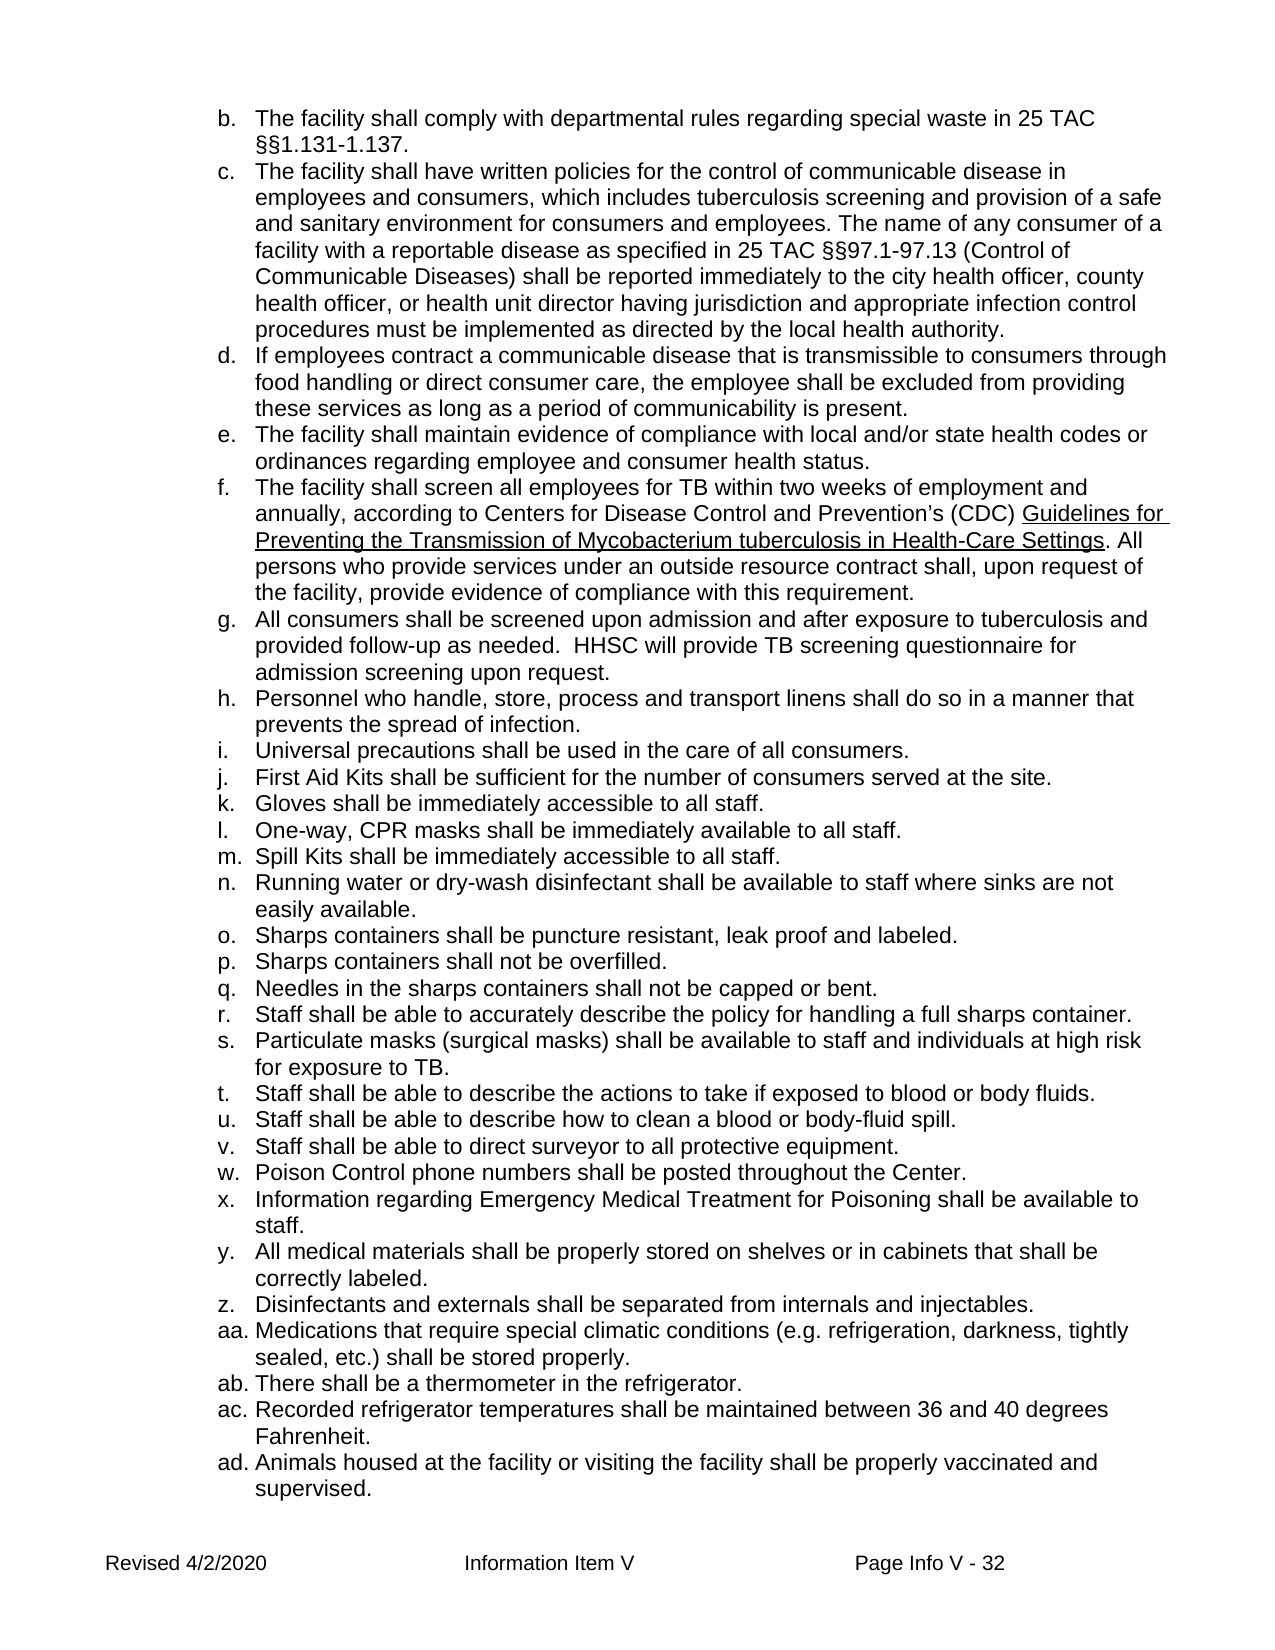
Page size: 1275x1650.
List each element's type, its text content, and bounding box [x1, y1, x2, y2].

text q. Needles in the sharps containers shall not be capped or bent. [217, 975, 1170, 1001]
text k. Gloves shall be immediately accessible to all staff. [217, 790, 1170, 817]
text ad. Animals housed at the facility or visiting the facility shall be properly vaccinated and supervised. [217, 1449, 1170, 1502]
text p. Sharps containers shall not be overfilled. [217, 948, 1170, 975]
text d. If employees contract a communicable disease that is transmissible to consumers through food handling or direct consumer care, the employee shall be excluded from providing these services as long as a period of communicability is present. [217, 342, 1170, 421]
text w. Poison Control phone numbers shall be posted throughout the Center. [217, 1159, 1170, 1186]
text h. Personnel who handle, store, process and transport linens shall do so in a manner that prevents the spread of infection. [217, 685, 1170, 737]
text aa. Medications that require special climatic conditions (e.g. refrigeration, darkness, tightly sealed, etc.) shall be stored properly. [217, 1317, 1170, 1370]
text b. The facility shall comply with departmental rules regarding special waste in 25 TAC §§1.131-1.137. [217, 105, 1170, 158]
text u. Staff shall be able to describe how to clean a blood or body-fluid spill. [217, 1106, 1170, 1133]
text x. Information regarding Emergency Medical Treatment for Poisoning shall be available to staff. [217, 1186, 1170, 1238]
text s. Particulate masks (surgical masks) shall be available to staff and individuals at high risk for exposure to TB. [217, 1027, 1170, 1080]
text c. The facility shall have written policies for the control of communicable disease in employees and consumers, which includes tuberculosis screening and provision of a safe and sanitary environment for consumers and employees. The name of any consumer of a facility with a reportable disease as specified in 25 TAC §§97.1-97.13 (Control of Communicable Diseases) shall be reported immediately to the city health officer, county health officer, or health unit director having jurisdiction and appropriate infection control procedures must be implemented as directed by the local health authority. [217, 158, 1170, 342]
text l. One-way, CPR masks shall be immediately available to all staff. [217, 817, 1170, 843]
text j. First Aid Kits shall be sufficient for the number of consumers served at the site. [217, 764, 1170, 790]
text v. Staff shall be able to direct surveyor to all protective equipment. [217, 1133, 1170, 1159]
text ab. There shall be a thermometer in the refrigerator. [217, 1370, 1170, 1396]
text ac. Recorded refrigerator temperatures shall be maintained between 36 and 40 degrees Fahrenheit. [217, 1396, 1170, 1449]
text i. Universal precautions shall be used in the care of all consumers. [217, 737, 1170, 764]
text n. Running water or dry-wash disinfectant shall be available to staff where sinks are not easily available. [217, 869, 1170, 922]
text m. Spill Kits shall be immediately accessible to all staff. [217, 843, 1170, 869]
text e. The facility shall maintain evidence of compliance with local and/or state health codes or ordinances regarding employee and consumer health status. [217, 421, 1170, 474]
text g. All consumers shall be screened upon admission and after exposure to tuberculosis and provided follow-up as needed. HHSC will provide TB screening questionnaire for admission screening upon request. [217, 606, 1170, 685]
text o. Sharps containers shall be puncture resistant, leak proof and labeled. [217, 922, 1170, 948]
text f. The facility shall screen all employees for TB within two weeks of employment and annually, according to Centers for Disease Control and Prevention’s (CDC) Guidelines for Preventing the Transmission of Mycobacterium tuberculosis in Health-Care Settings. All persons who provide services under an outside resource contract shall, upon request of the facility, provide evidence of compliance with this requirement. [217, 474, 1170, 606]
text z. Disinfectants and externals shall be separated from internals and injectables. [217, 1291, 1170, 1317]
text t. Staff shall be able to describe the actions to take if exposed to blood or body fluids. [217, 1080, 1170, 1106]
text y. All medical materials shall be properly stored on shelves or in cabinets that shall be correctly labeled. [217, 1238, 1170, 1291]
text r. Staff shall be able to accurately describe the policy for handling a full sharps container. [217, 1001, 1170, 1027]
